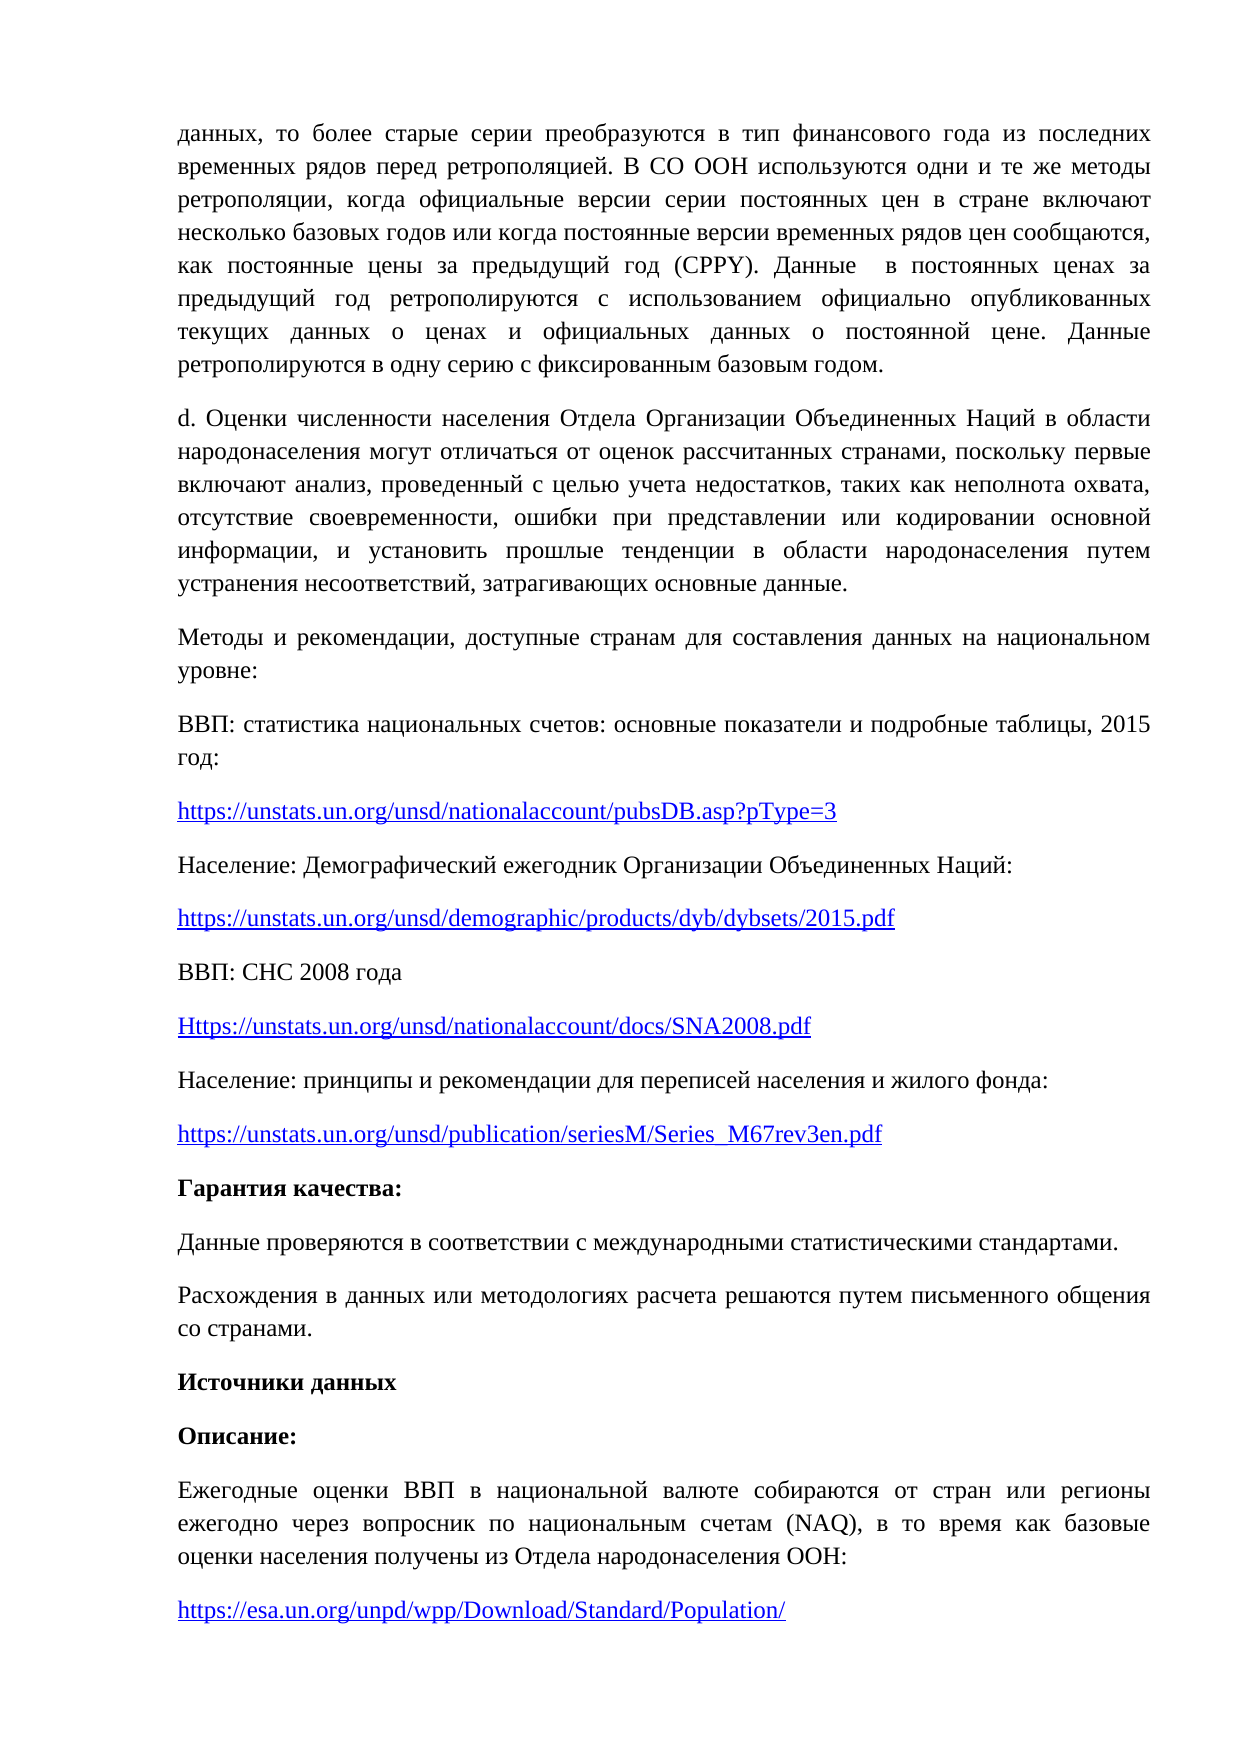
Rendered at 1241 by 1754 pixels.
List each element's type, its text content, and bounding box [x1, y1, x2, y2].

text Расхождения в данных или методологиях расчета решаются путем письменного общения со странами. [177, 1281, 1152, 1342]
text d. Оценки численности населения Отдела Организации Объединенных Наций в области народонаселения могут отличаться от оценок рассчитанных странами, поскольку первые включают анализ, проведенный с целью учета недостатков, таких как неполнота охвата, отсутствие своевременности, ошибки при представлении или кодировании основной информации, и установить прошлые тенденции в области народонаселения путем устранения несоответствий, затрагивающих основные данные. [177, 403, 1152, 597]
text Источники данных [177, 1367, 1152, 1396]
text Ежегодные оценки ВВП в национальной валюте собираются от стран или регионы ежегодно через вопросник по национальным счетам (NAQ), в то время как базовые оценки населения получены из Отдела народонаселения ООН: [177, 1475, 1152, 1570]
text Население: Демографический ежегодник Организации Объединенных Наций: [177, 850, 1152, 878]
text https://unstats.un.org/unsd/demographic/products/dyb/dybsets/2015.pdf [177, 903, 1152, 932]
text Гарантия качества: [177, 1173, 1152, 1202]
text Https://unstats.un.org/unsd/nationalaccount/docs/SNA2008.pdf [177, 1011, 1152, 1040]
text https://unstats.un.org/unsd/publication/seriesM/Series_M67rev3en.pdf [177, 1119, 1152, 1148]
text Описание: [177, 1421, 1152, 1450]
text Методы и рекомендации, доступные странам для составления данных на национальном уровне: [177, 622, 1152, 684]
text https://esa.un.org/unpd/wpp/Download/Standard/Population/ [177, 1595, 1152, 1624]
text Данные проверяются в соответствии с международными статистическими стандартами. [177, 1227, 1152, 1255]
text ВВП: статистика национальных счетов: основные показатели и подробные таблицы, 2015 год: [177, 709, 1152, 771]
text Население: принципы и рекомендации для переписей населения и жилого фонда: [177, 1065, 1152, 1094]
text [177, 118, 1152, 378]
text https://unstats.un.org/unsd/nationalaccount/pubsDB.asp?pType=3 [177, 796, 1152, 824]
text ВВП: СНС 2008 года [177, 957, 1152, 986]
